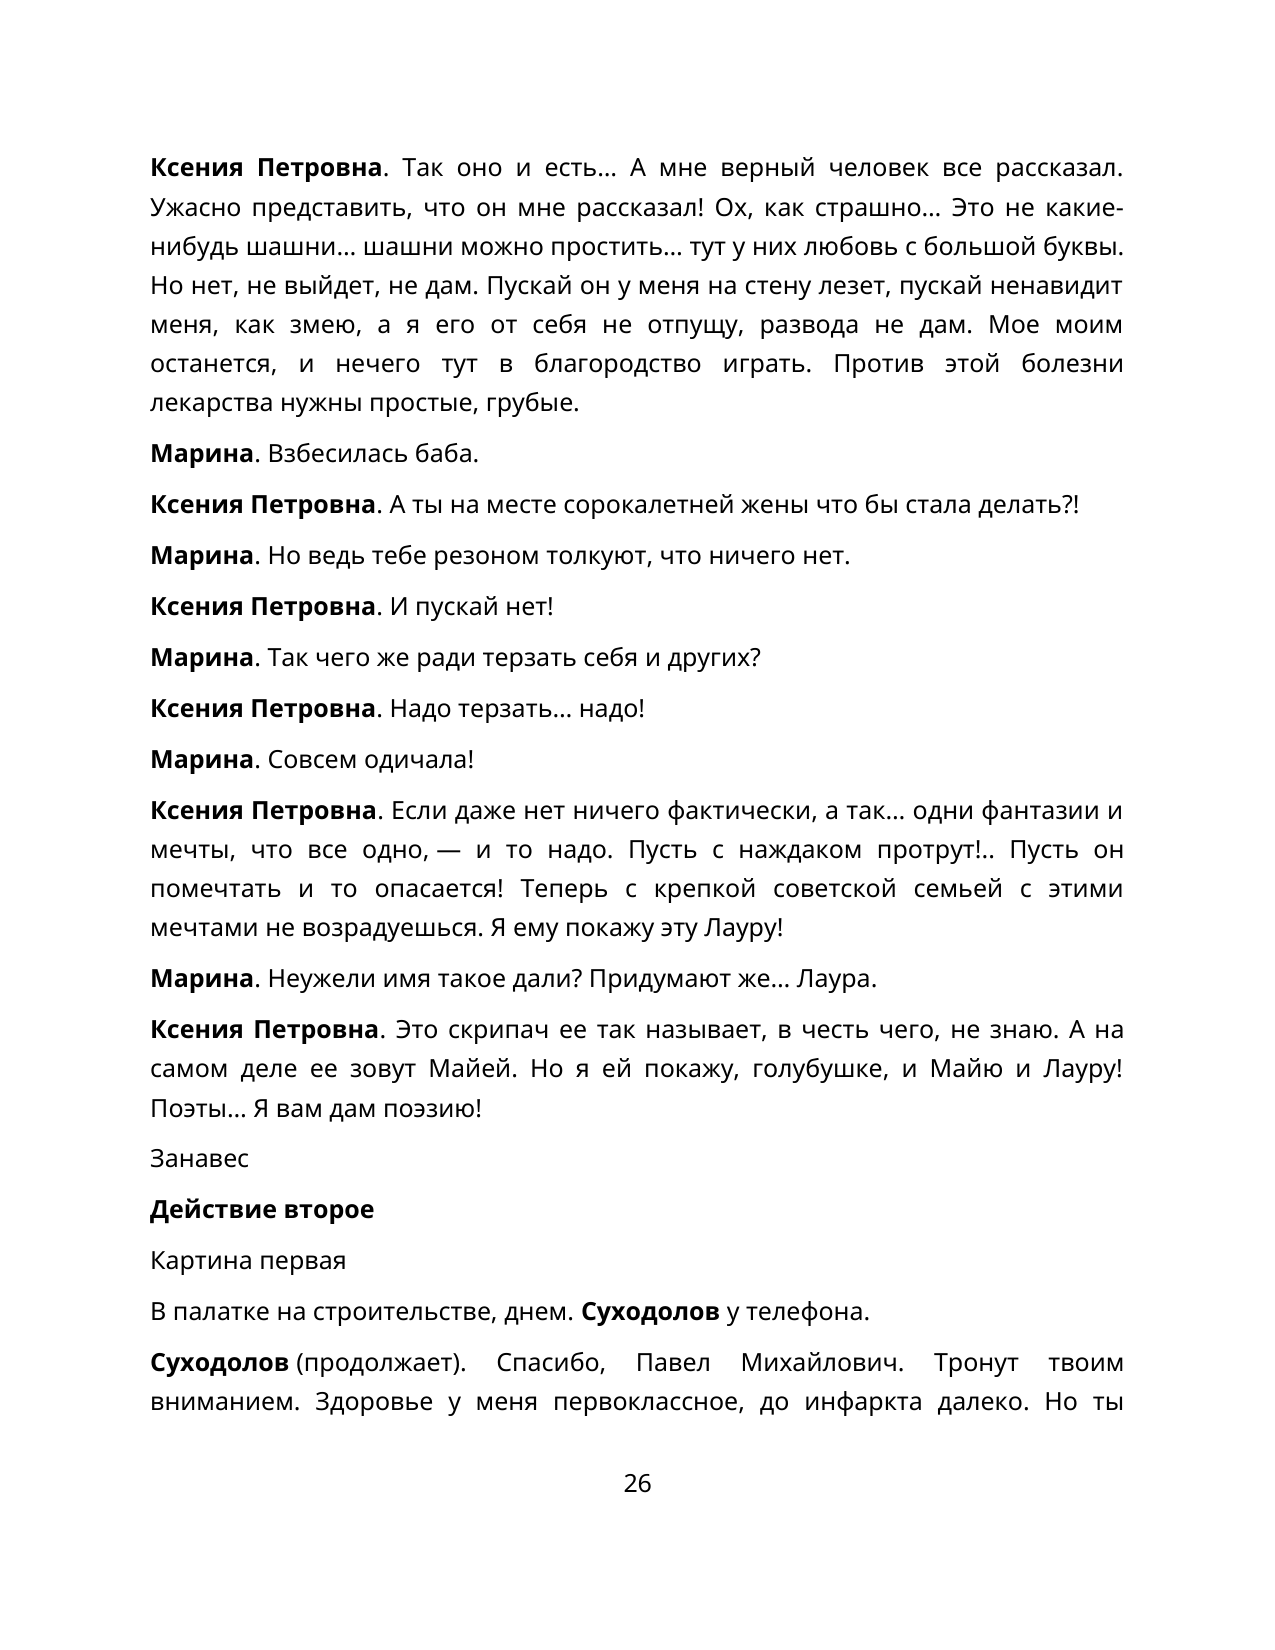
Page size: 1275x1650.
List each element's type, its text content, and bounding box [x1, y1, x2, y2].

text Марина. Совсем одичала! [150, 742, 1125, 776]
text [150, 1345, 1125, 1418]
text Ксения Петровна. Это скрипач ее так называет, в честь чего, не знаю. А на самом деле ее зовут Майей. Но я ей покажу, голубушке, и Майю и Лауру! Поэты… Я вам дам поэзию! [150, 1012, 1125, 1124]
text Марина. Так чего же ради терзать себя и других? [150, 640, 1125, 674]
text Ксения Петровна. Если даже нет ничего фактически, а так… одни фантазии и мечты, что все одно, — и то надо. Пусть с наждаком протрут!.. Пусть он помечтать и то опасается! Теперь с крепкой советской семьей с этими мечтами не возрадуешься. Я ему покажу эту Лауру! [150, 792, 1125, 944]
text Ксения Петровна. А ты на месте сорокалетней жены что бы стала делать?! [150, 487, 1125, 521]
text Марина. Взбесилась баба. [150, 436, 1125, 470]
text Картина первая [150, 1243, 1125, 1277]
text Марина. Но ведь тебе резоном толкуют, что ничего нет. [150, 538, 1125, 572]
text Ксения Петровна. Надо терзать… надо! [150, 691, 1125, 725]
text Занавес [150, 1141, 1125, 1175]
text Действие второе [150, 1192, 1125, 1226]
text Ксения Петровна. Так оно и есть… А мне верный человек все рассказал. Ужасно представить, что он мне рассказал! Ох, как страшно… Это не какие-нибудь шашни… шашни можно простить… тут у них любовь с большой буквы. Но нет, не выйдет, не дам. Пускай он у меня на стену лезет, пускай ненавидит меня, как змею, а я его от себя не отпущу, развода не дам. Мое моим останется, и нечего тут в благородство играть. Против этой болезни лекарства нужны простые, грубые. [150, 150, 1125, 419]
text Ксения Петровна. И пускай нет! [150, 589, 1125, 623]
text Марина. Неужели имя такое дали? Придумают же… Лаура. [150, 961, 1125, 995]
text В палатке на строительстве, днем. Суходолов у телефона. [150, 1294, 1125, 1328]
